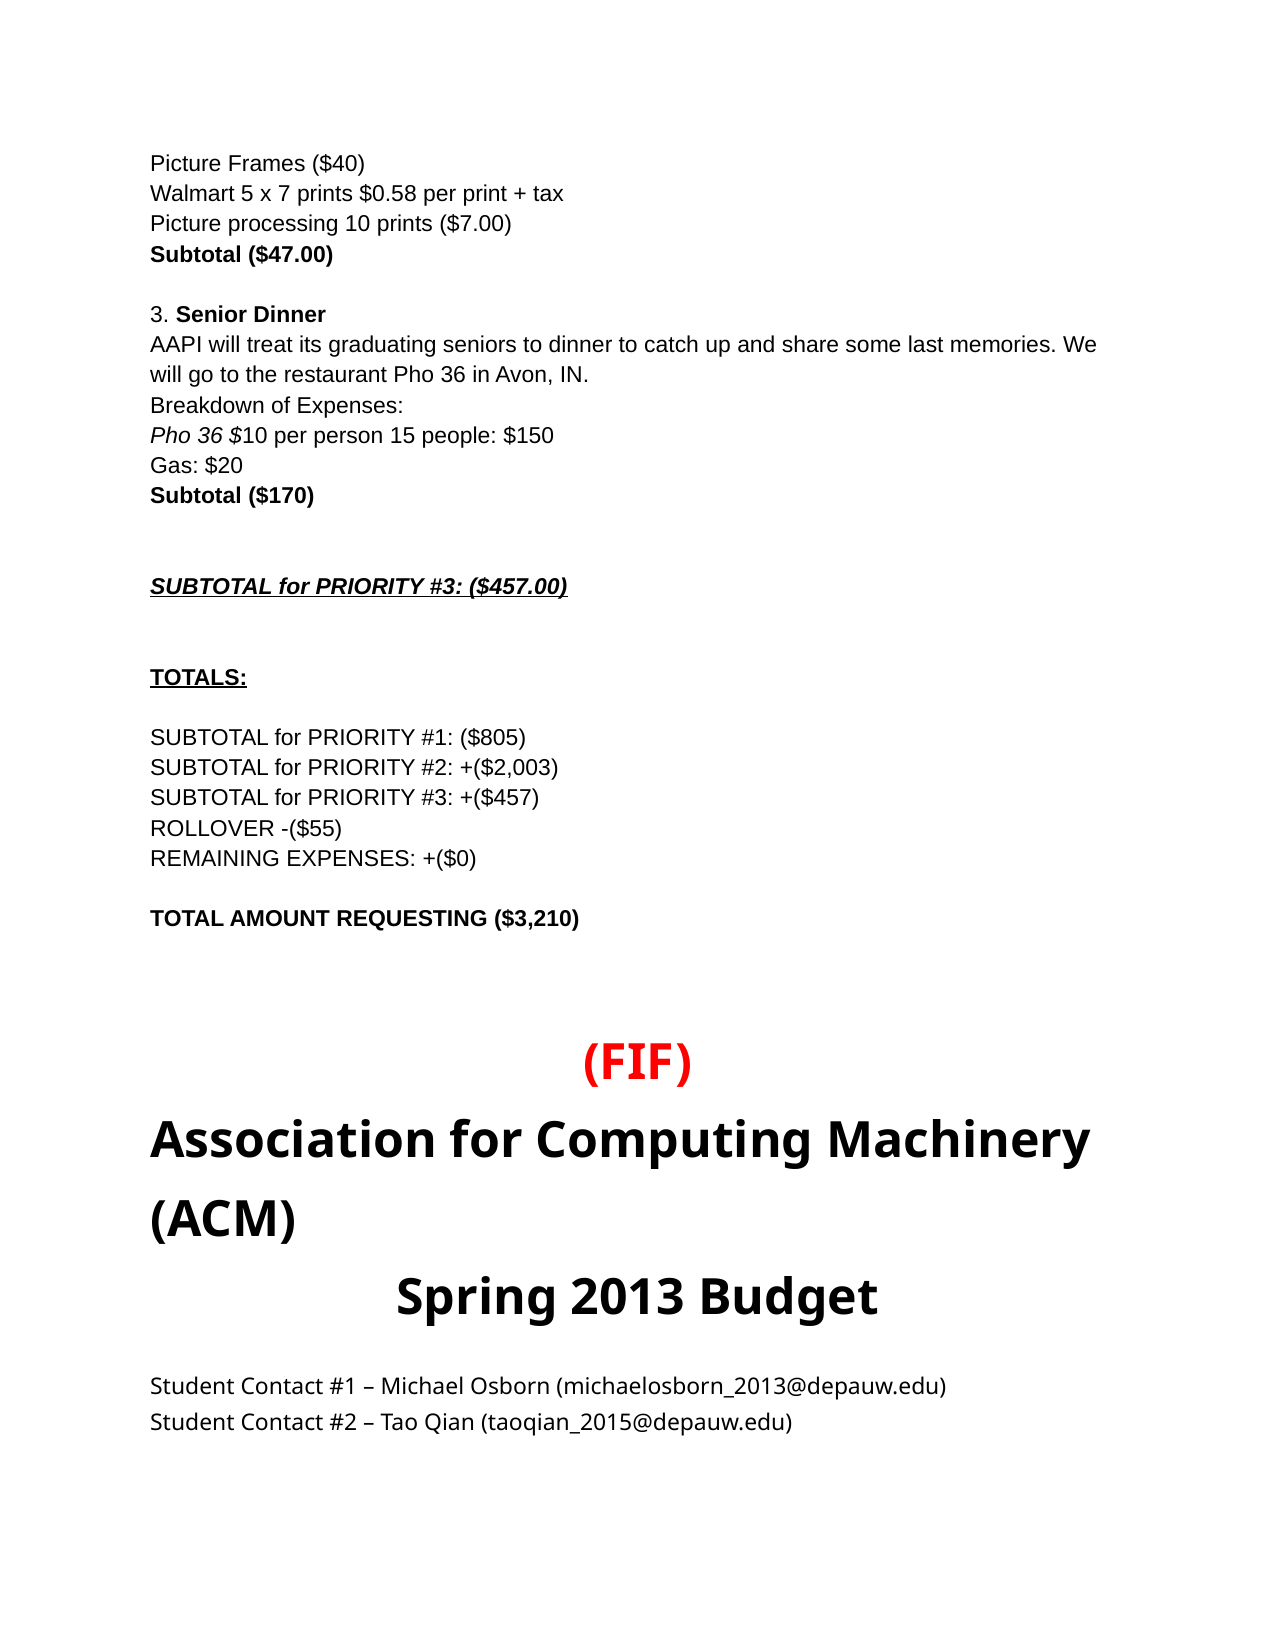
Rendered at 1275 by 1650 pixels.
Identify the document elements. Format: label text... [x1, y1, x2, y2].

text 3. Senior Dinner [150, 301, 1125, 327]
text REMAINING EXPENSES: +($0) [150, 845, 1125, 871]
text SUBTOTAL for PRIORITY #3: +($457) [150, 784, 1125, 811]
text SUBTOTAL for PRIORITY #3: ($457.00) [150, 573, 1125, 599]
text (FIF) [150, 1026, 1125, 1094]
text Subtotal ($47.00) [150, 241, 1125, 267]
text Picture processing 10 prints ($7.00) [150, 210, 1125, 237]
text Picture Frames ($40) [150, 150, 1125, 176]
text Breakdown of Expenses: [150, 392, 1125, 418]
text TOTAL AMOUNT REQUESTING ($3,210) [150, 905, 1125, 932]
text Association for Computing Machinery (ACM) [150, 1104, 1125, 1251]
text SUBTOTAL for PRIORITY #1: ($805) [150, 724, 1125, 750]
text SUBTOTAL for PRIORITY #2: +($2,003) [150, 754, 1125, 781]
text Subtotal ($170) [150, 482, 1125, 509]
text Walmart 5 x 7 prints $0.58 per print + tax [150, 180, 1125, 207]
text Spring 2013 Budget [150, 1261, 1125, 1329]
text ROLLOVER -($55) [150, 814, 1125, 841]
text Student Contact #2 – Tao Qian (taoqian_2015@depauw.edu) [150, 1406, 1125, 1437]
text TOTALS: [150, 663, 1125, 690]
text Student Contact #1 – Michael Osborn (michaelosborn_2013@depauw.edu) [150, 1369, 1125, 1401]
text Gas: $20 [150, 452, 1125, 478]
text AAPI will treat its graduating seniors to dinner to catch up and share some last memories. We will go to the restaurant Pho 36 in Avon, IN. [150, 331, 1125, 388]
text Pho 36 $10 per person 15 people: $150 [150, 422, 1125, 448]
